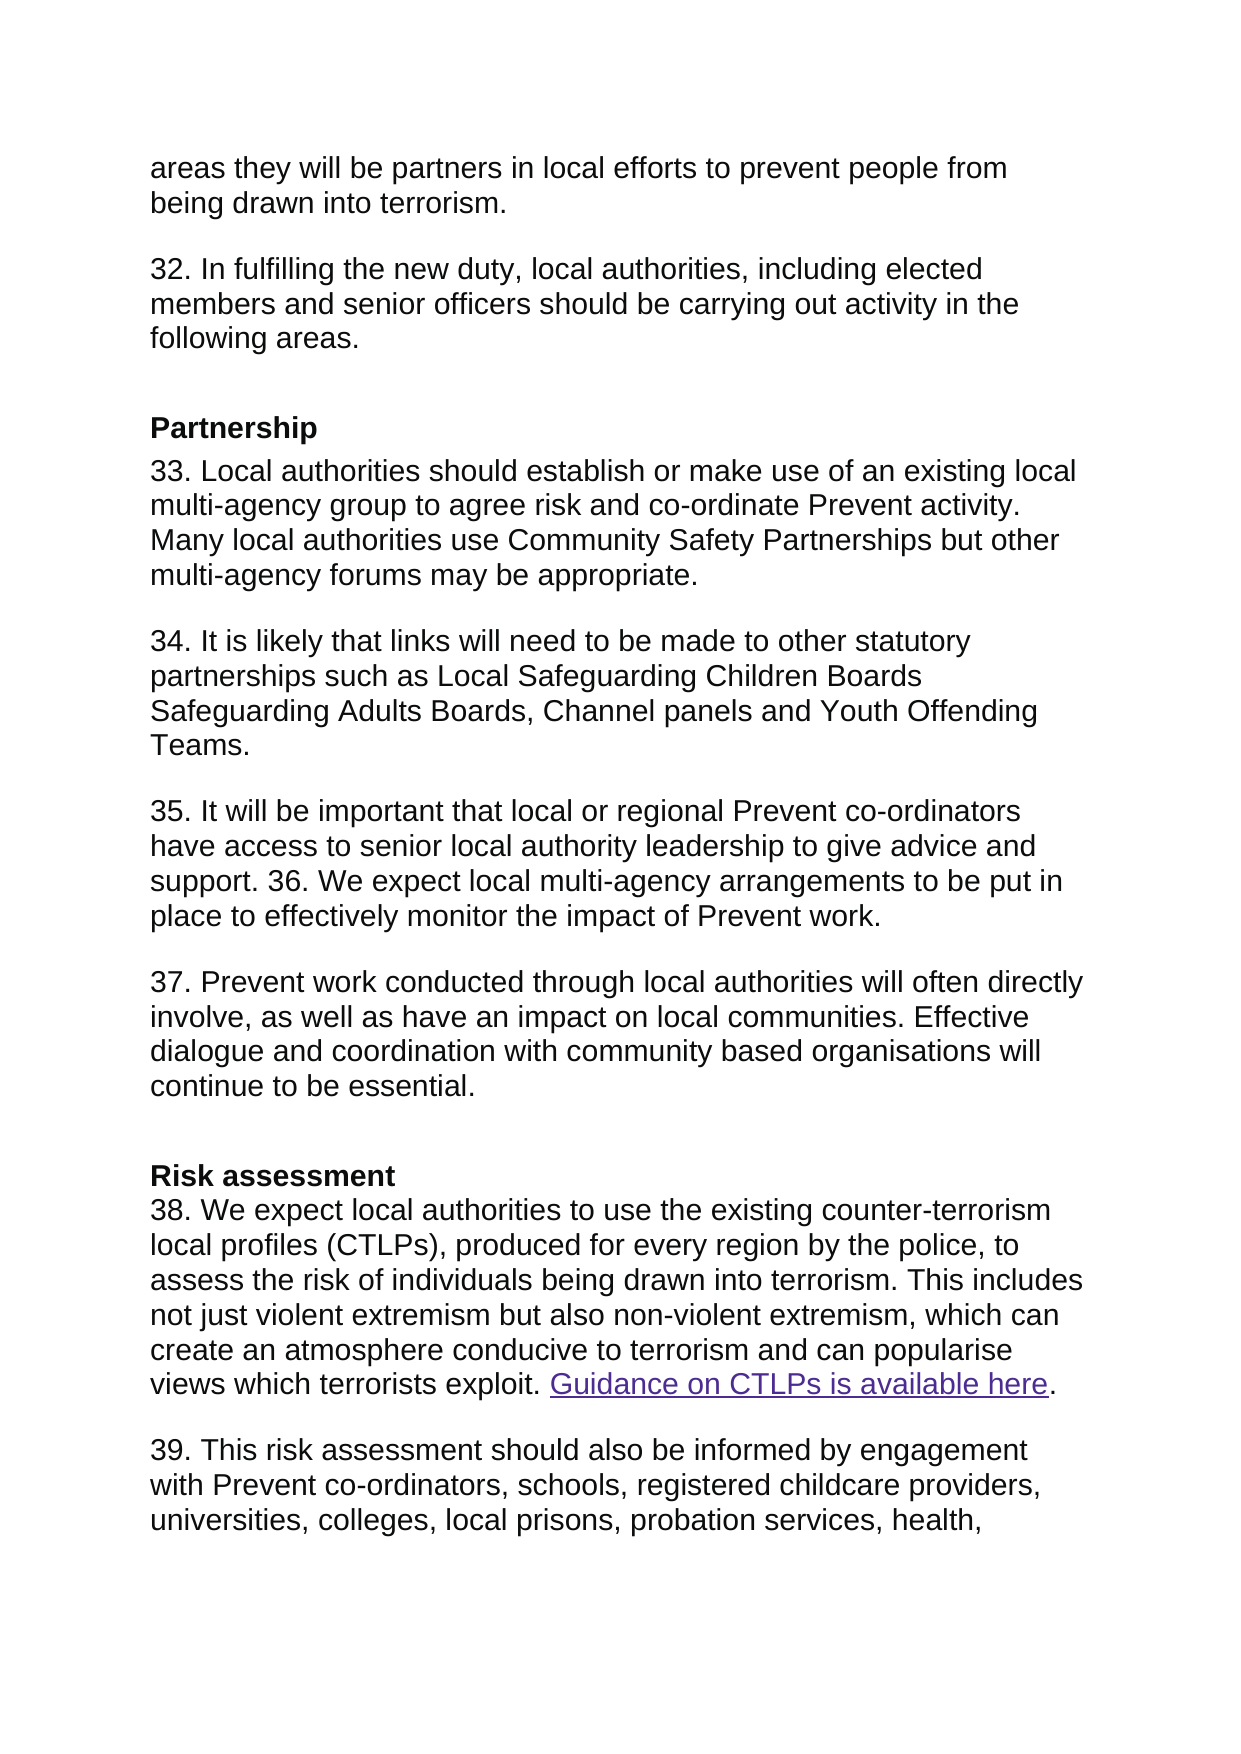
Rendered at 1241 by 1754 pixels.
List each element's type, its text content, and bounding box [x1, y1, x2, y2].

text Partnership [150, 410, 1090, 445]
text Risk assessment [150, 1158, 1090, 1192]
text 33. Local authorities should establish or make use of an existing local multi-agency group to agree risk and co-ordinate Prevent activity. Many local authorities use Community Safety Partnerships but other multi-agency forums may be appropriate. [150, 452, 1090, 592]
text 34. It is likely that links will need to be made to other statutory partnerships such as Local Safeguarding Children Boards Safeguarding Adults Boards, Channel panels and Youth Offending Teams. [150, 623, 1090, 762]
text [150, 1432, 1090, 1537]
text 32. In fulfilling the new duty, local authorities, including elected members and senior officers should be carrying out activity in the following areas. [150, 251, 1090, 355]
text 37. Prevent work conducted through local authorities will often directly involve, as well as have an impact on local communities. Effective dialogue and coordination with community based organisations will continue to be essential. [150, 964, 1090, 1103]
text 35. It will be important that local or regional Prevent co-ordinators have access to senior local authority leadership to give advice and support. 36. We expect local multi-agency arrangements to be put in place to effectively monitor the impact of Prevent work. [150, 793, 1090, 932]
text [150, 150, 1090, 219]
text 38. We expect local authorities to use the existing counter-terrorism local profiles (CTLPs), produced for every region by the police, to assess the risk of individuals being drawn into terrorism. This includes not just violent extremism but also non-violent extremism, which can create an atmosphere conducive to terrorism and can popularise views which terrorists exploit. Guidance on CTLPs is available here. [150, 1192, 1090, 1401]
